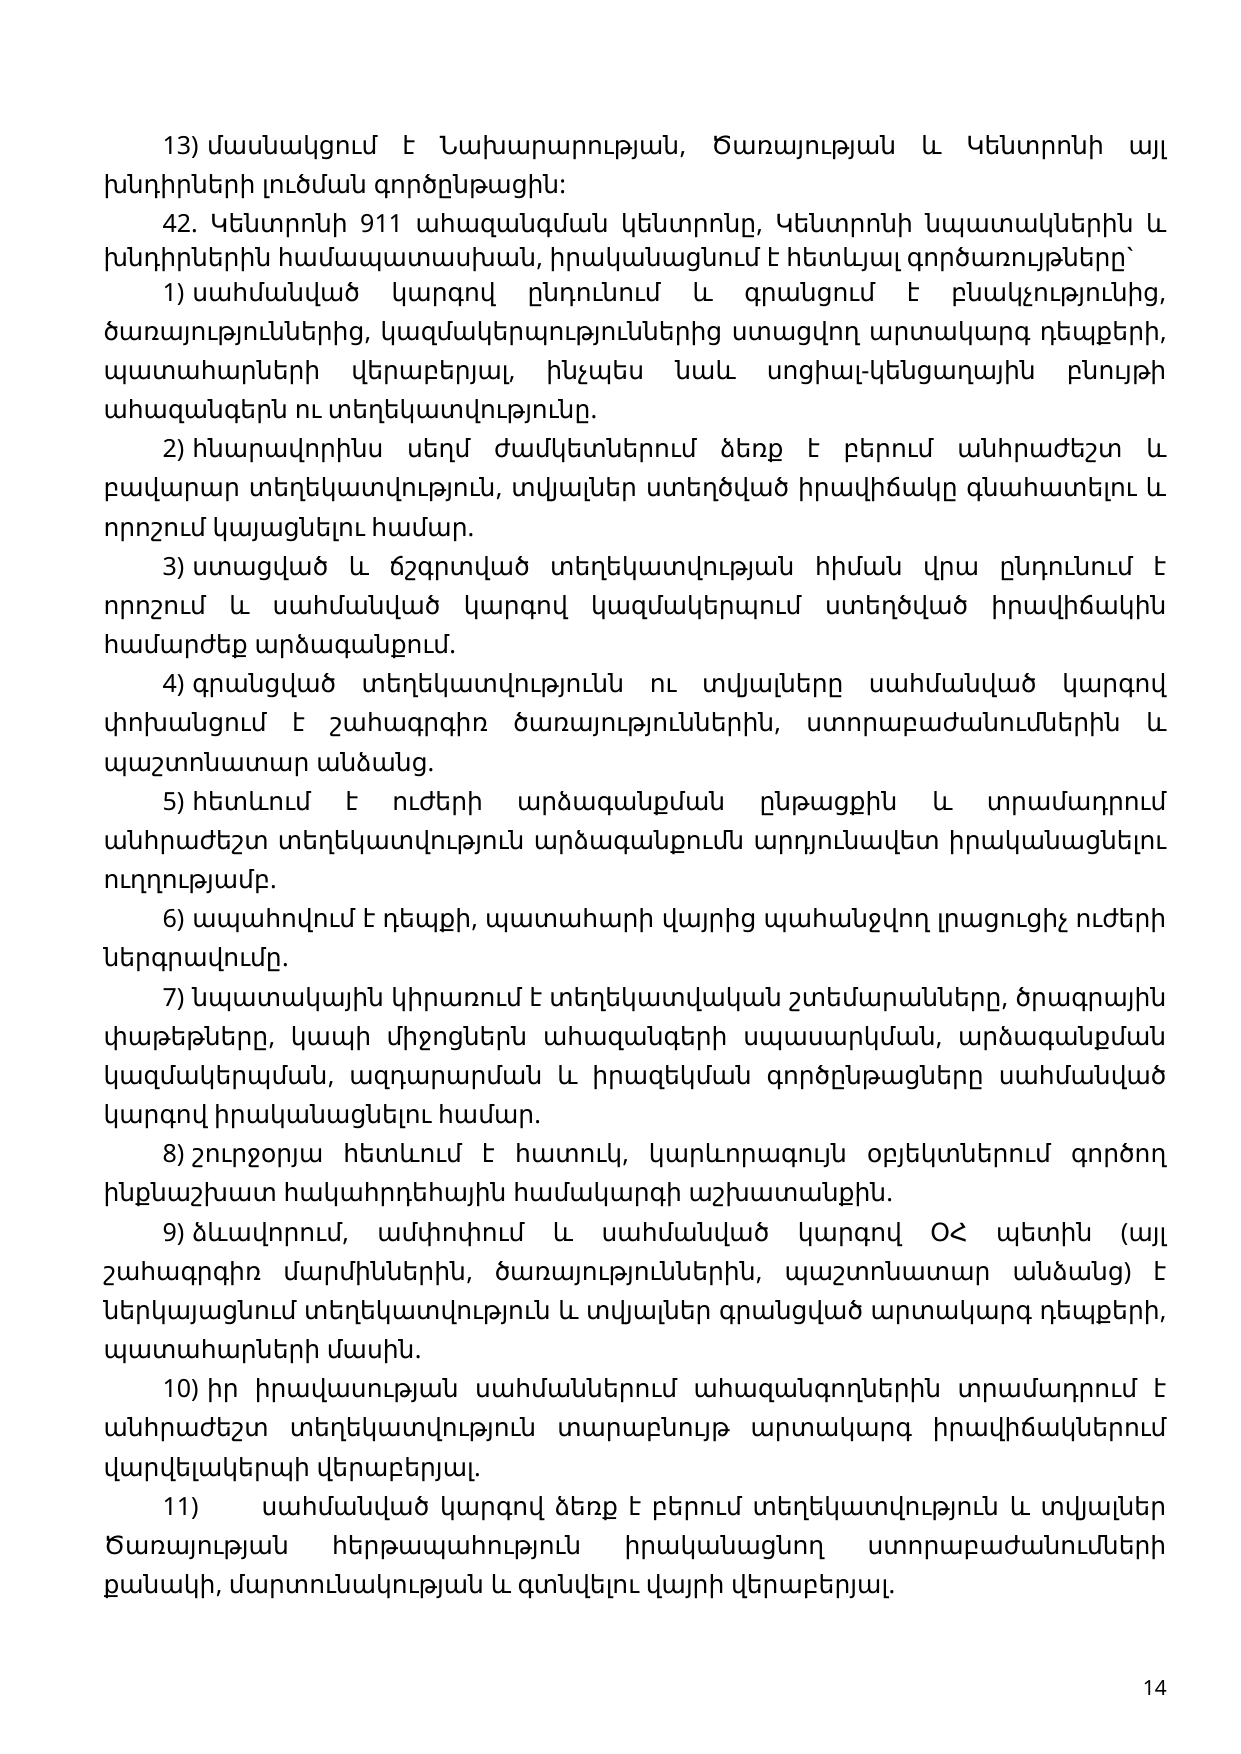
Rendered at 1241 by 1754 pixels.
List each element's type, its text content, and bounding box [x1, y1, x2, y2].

list շուրջօրյա հետևում է հատուկ, կարևորագույն օբյեկտներում գործող ինքնաշխատ հակահրդեհային համակարգի աշխատանքին. [103, 1136, 1166, 1209]
list նպատակային կիրառում է տեղեկատվական շտեմարանները, ծրագրային փաթեթները, կապի միջոցներն ահազանգերի սպասարկման, արձագանքման կազմակերպման, ազդարարման և իրազեկման գործընթացները սահմանված կարգով իրականացնելու համար. [103, 979, 1166, 1131]
list ապահովում է դեպքի, պատահարի վայրից պահանջվող լրացուցիչ ուժերի ներգրավումը. [103, 901, 1166, 974]
list ձևավորում, ամփոփում և սահմանված կարգով ՕՀ պետին (այլ շահագրգիռ մարմիններին, ծառայություններին, պաշտոնատար անձանց) է ներկայացնում տեղեկատվություն և տվյալներ գրանցված արտակարգ դեպքերի, պատահարների մասին. [103, 1214, 1166, 1366]
list ստացված և ճշգրտված տեղեկատվության հիման վրա ընդունում է որոշում և սահմանված կարգով կազմակերպում ստեղծված իրավիճակին համարժեք արձագանքում. [103, 548, 1166, 661]
text 42. Կենտրոնի 911 ահազանգման կենտրոնը, Կենտրոնի նպատակներին և խնդիրներին համապատասխան, իրականացնում է հետևյալ գործառույթները` [103, 206, 1166, 274]
list իր իրավասության սահմաններում ահազանգողներին տրամադրում է անհրաժեշտ տեղեկատվություն տարաբնույթ արտակարգ իրավիճակներում վարվելակերպի վերաբերյալ. [103, 1371, 1166, 1483]
list սահմանված կարգով ձեռք է բերում տեղեկատվություն և տվյալներ Ծառայության հերթապահություն իրականացնող ստորաբաժանումների քանակի, մարտունակության և գտնվելու վայրի վերաբերյալ. [103, 1488, 1166, 1601]
list գրանցված տեղեկատվությունն ու տվյալները սահմանված կարգով փոխանցում է շահագրգիռ ծառայություններին, ստորաբաժանումներին և պաշտոնատար անձանց. [103, 666, 1166, 778]
list սահմանված կարգով ընդունում և գրանցում է բնակչությունից, ծառայություններից, կազմակերպություններից ստացվող արտակարգ դեպքերի, պատահարների վերաբերյալ, ինչպես նաև սոցիալ-կենցաղային բնույթի ահազանգերն ու տեղեկատվությունը. [103, 274, 1166, 426]
list մասնակցում է Նախարարության, Ծառայության և Կենտրոնի այլ խնդիրների լուծման գործընթացին: [103, 128, 1166, 201]
list հետևում է ուժերի արձագանքման ընթացքին և տրամադրում անհրաժեշտ տեղեկատվություն արձագանքումն արդյունավետ իրականացնելու ուղղությամբ. [103, 783, 1166, 896]
list հնարավորինս սեղմ ժամկետներում ձեռք է բերում անհրաժեշտ և բավարար տեղեկատվություն, տվյալներ ստեղծված իրավիճակը գնահատելու և որոշում կայացնելու համար. [103, 431, 1166, 543]
